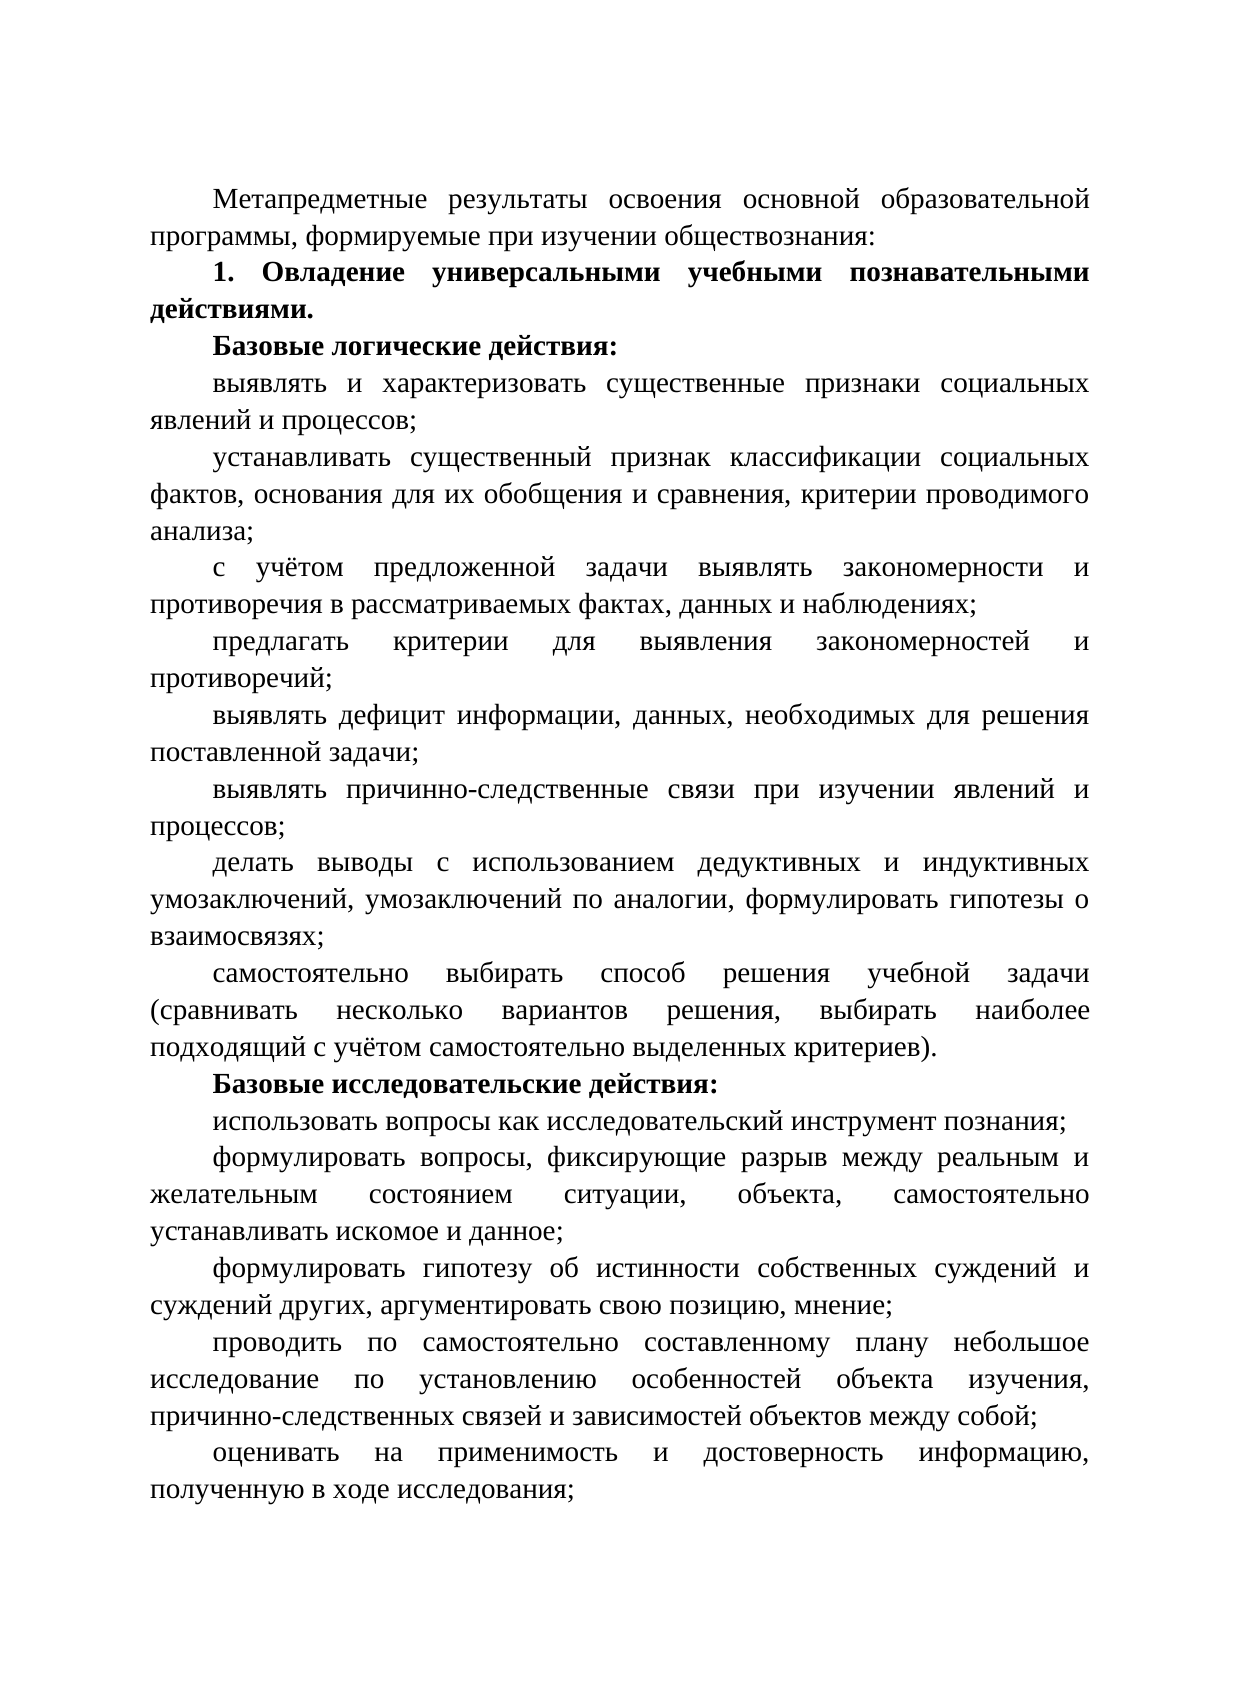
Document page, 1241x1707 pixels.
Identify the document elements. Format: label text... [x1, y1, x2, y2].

text с учётом предложенной задачи выявлять закономерности и противоречия в рассматриваемых фактах, данных и наблюдениях; [150, 549, 1090, 620]
text Метапредметные результаты освоения основной образовательной программы, формируемые при изучении обществознания: [150, 181, 1090, 251]
text проводить по самостоятельно составленному плану небольшое исследование по установлению особенностей объекта изучения, причинно-следственных связей и зависимостей объектов между собой; [150, 1324, 1090, 1431]
text оценивать на применимость и достоверность информацию, полученную в ходе исследования; [150, 1434, 1090, 1505]
text предлагать критерии для выявления закономерностей и противоречий; [150, 623, 1090, 694]
text Базовые логические действия: [150, 328, 1090, 362]
text устанавливать существенный признак классификации социальных фактов, основания для их обобщения и сравнения, критерии проводимого анализа; [150, 439, 1090, 546]
text использовать вопросы как исследовательский инструмент познания; [150, 1103, 1090, 1136]
text формулировать вопросы, фиксирующие разрыв между реальным и желательным состоянием ситуации, объекта, самостоятельно устанавливать искомое и данное; [150, 1139, 1090, 1247]
text Базовые исследовательские действия: [150, 1066, 1090, 1099]
text выявлять причинно-следственные связи при изучении явлений и процессов; [150, 771, 1090, 841]
text формулировать гипотезу об истинности собственных суждений и суждений других, аргументировать свою позицию, мнение; [150, 1250, 1090, 1321]
text выявлять дефицит информации, данных, необходимых для решения поставленной задачи; [150, 697, 1090, 767]
text делать выводы с использованием дедуктивных и индуктивных умозаключений, умозаключений по аналогии, формулировать гипотезы о взаимосвязях; [150, 844, 1090, 952]
text выявлять и характеризовать существенные признаки социальных явлений и процессов; [150, 365, 1090, 436]
text самостоятельно выбирать способ решения учебной задачи (сравнивать несколько вариантов решения, выбирать наи­более подходящий с учётом самостоятельно выделенных критериев). [150, 955, 1090, 1062]
text 1. Овладение универсальными учебными познавательными действиями. [150, 254, 1090, 325]
